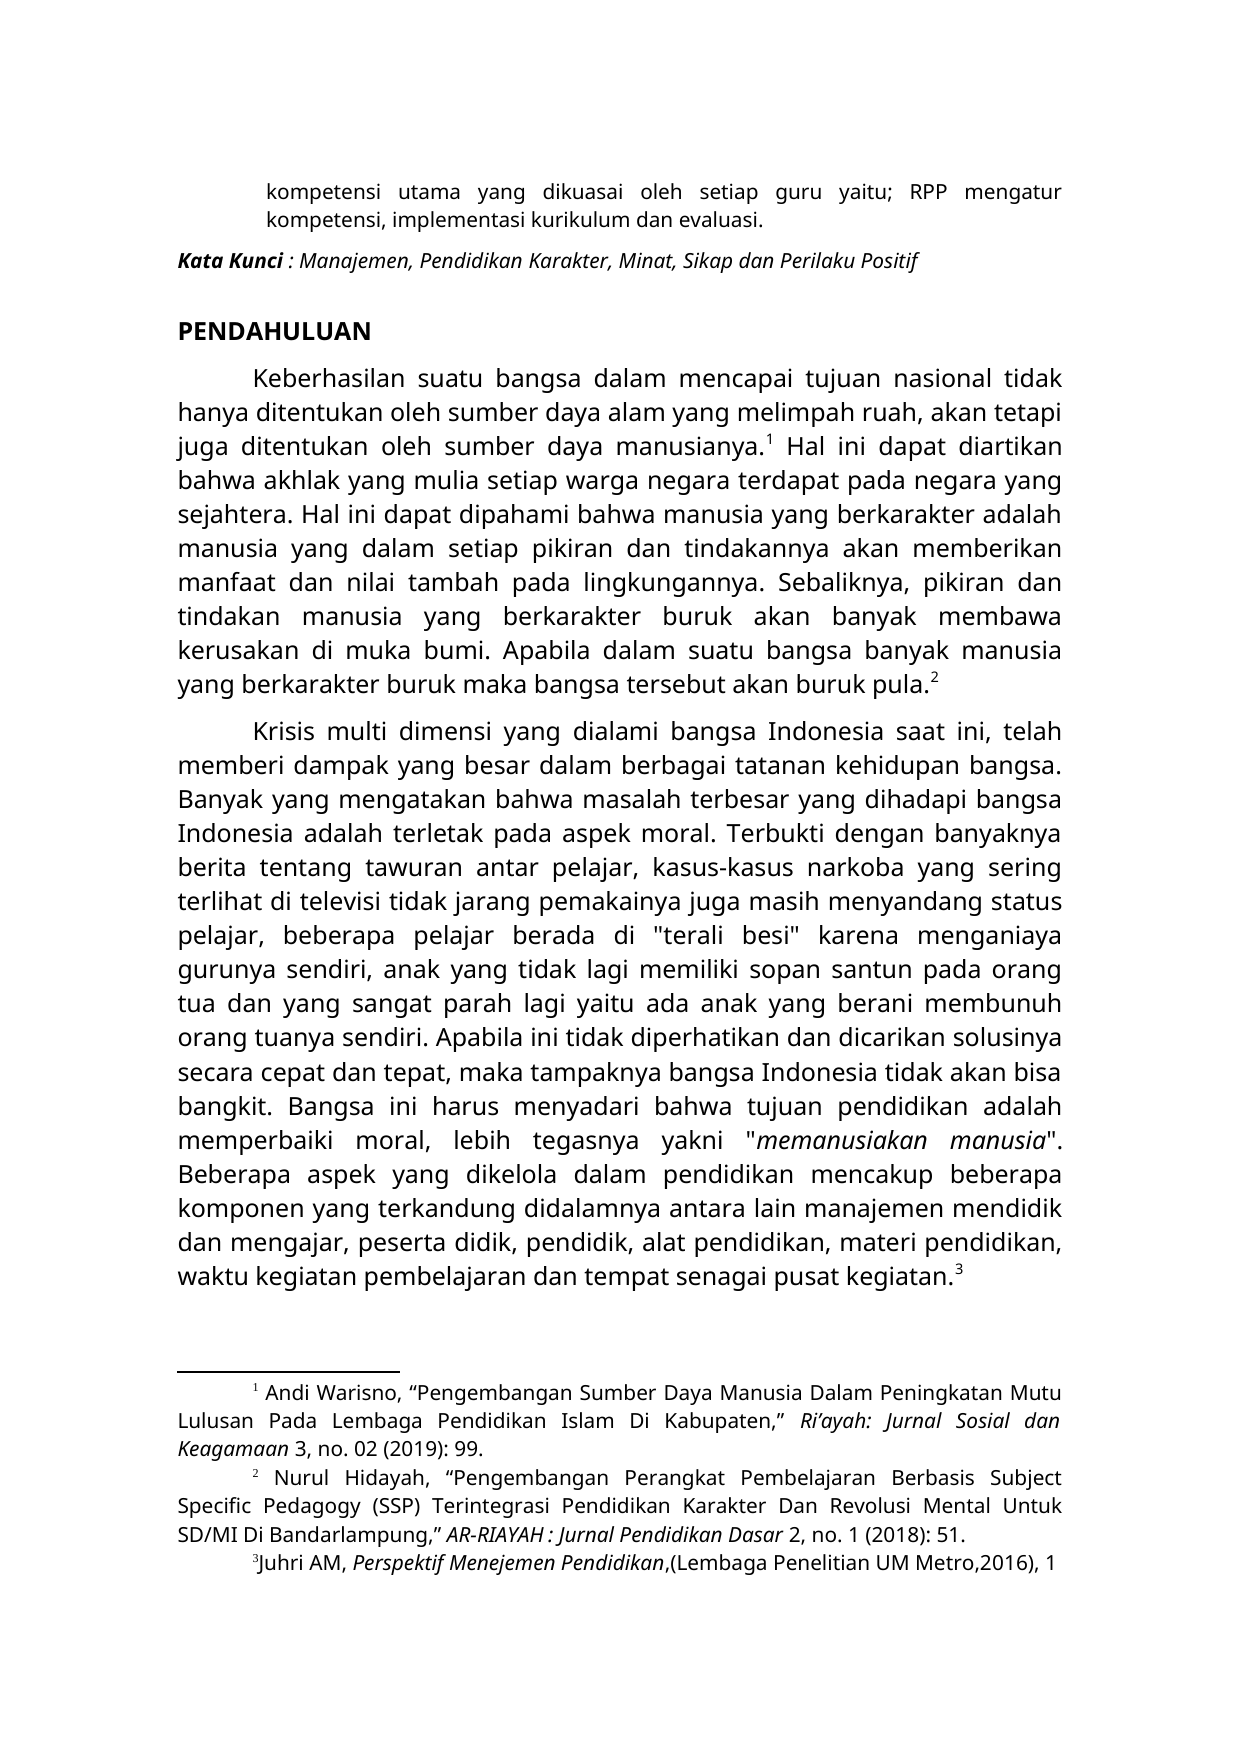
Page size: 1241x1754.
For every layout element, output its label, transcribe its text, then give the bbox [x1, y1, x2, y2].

text Kata Kunci : Manajemen, Pendidikan Karakter, Minat, Sikap dan Perilaku Positif [177, 247, 1057, 275]
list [177, 177, 1063, 234]
text Keberhasilan suatu bangsa dalam mencapai tujuan nasional tidak hanya ditentukan oleh sumber daya alam yang melimpah ruah, akan tetapi juga ditentukan oleh sumber daya manusianya. Hal ini dapat diartikan bahwa akhlak yang mulia setiap warga negara terdapat pada negara yang sejahtera. Hal ini dapat dipahami bahwa manusia yang berkarakter adalah manusia yang dalam setiap pikiran dan tindakannya akan memberikan manfaat dan nilai tambah pada lingkungannya. Sebaliknya, pikiran dan tindakan manusia yang berkarakter buruk akan banyak membawa kerusakan di muka bumi. Apabila dalam suatu bangsa banyak manusia yang berkarakter buruk maka bangsa tersebut akan buruk pula. [177, 360, 1063, 701]
text Krisis multi dimensi yang dialami bangsa Indonesia saat ini, telah memberi dampak yang besar dalam berbagai tatanan kehidupan bangsa. Banyak yang mengatakan bahwa masalah terbesar yang dihadapi bangsa Indonesia adalah terletak pada aspek moral. Terbukti dengan banyaknya berita tentang tawuran antar pelajar, kasus-kasus narkoba yang sering terlihat di televisi tidak jarang pemakainya juga masih menyandang status pelajar, beberapa pelajar berada di "terali besi" karena menganiaya gurunya sendiri, anak yang tidak lagi memiliki sopan santun pada orang tua dan yang sangat parah lagi yaitu ada anak yang berani membunuh orang tuanya sendiri. Apabila ini tidak diperhatikan dan dicarikan solusinya secara cepat dan tepat, maka tampaknya bangsa Indonesia tidak akan bisa bangkit. Bangsa ini harus menyadari bahwa tujuan pendidikan adalah memperbaiki moral, lebih tegasnya yakni "memanusiakan manusia". Beberapa aspek yang dikelola dalam pendidikan mencakup beberapa komponen yang terkandung didalamnya antara lain manajemen mendidik dan mengajar, peserta didik, pendidik, alat pendidikan, materi pendidikan, waktu kegiatan pembelajaran dan tempat senagai pusat kegiatan. [177, 713, 1063, 1293]
text PENDAHULUAN [177, 314, 1057, 348]
